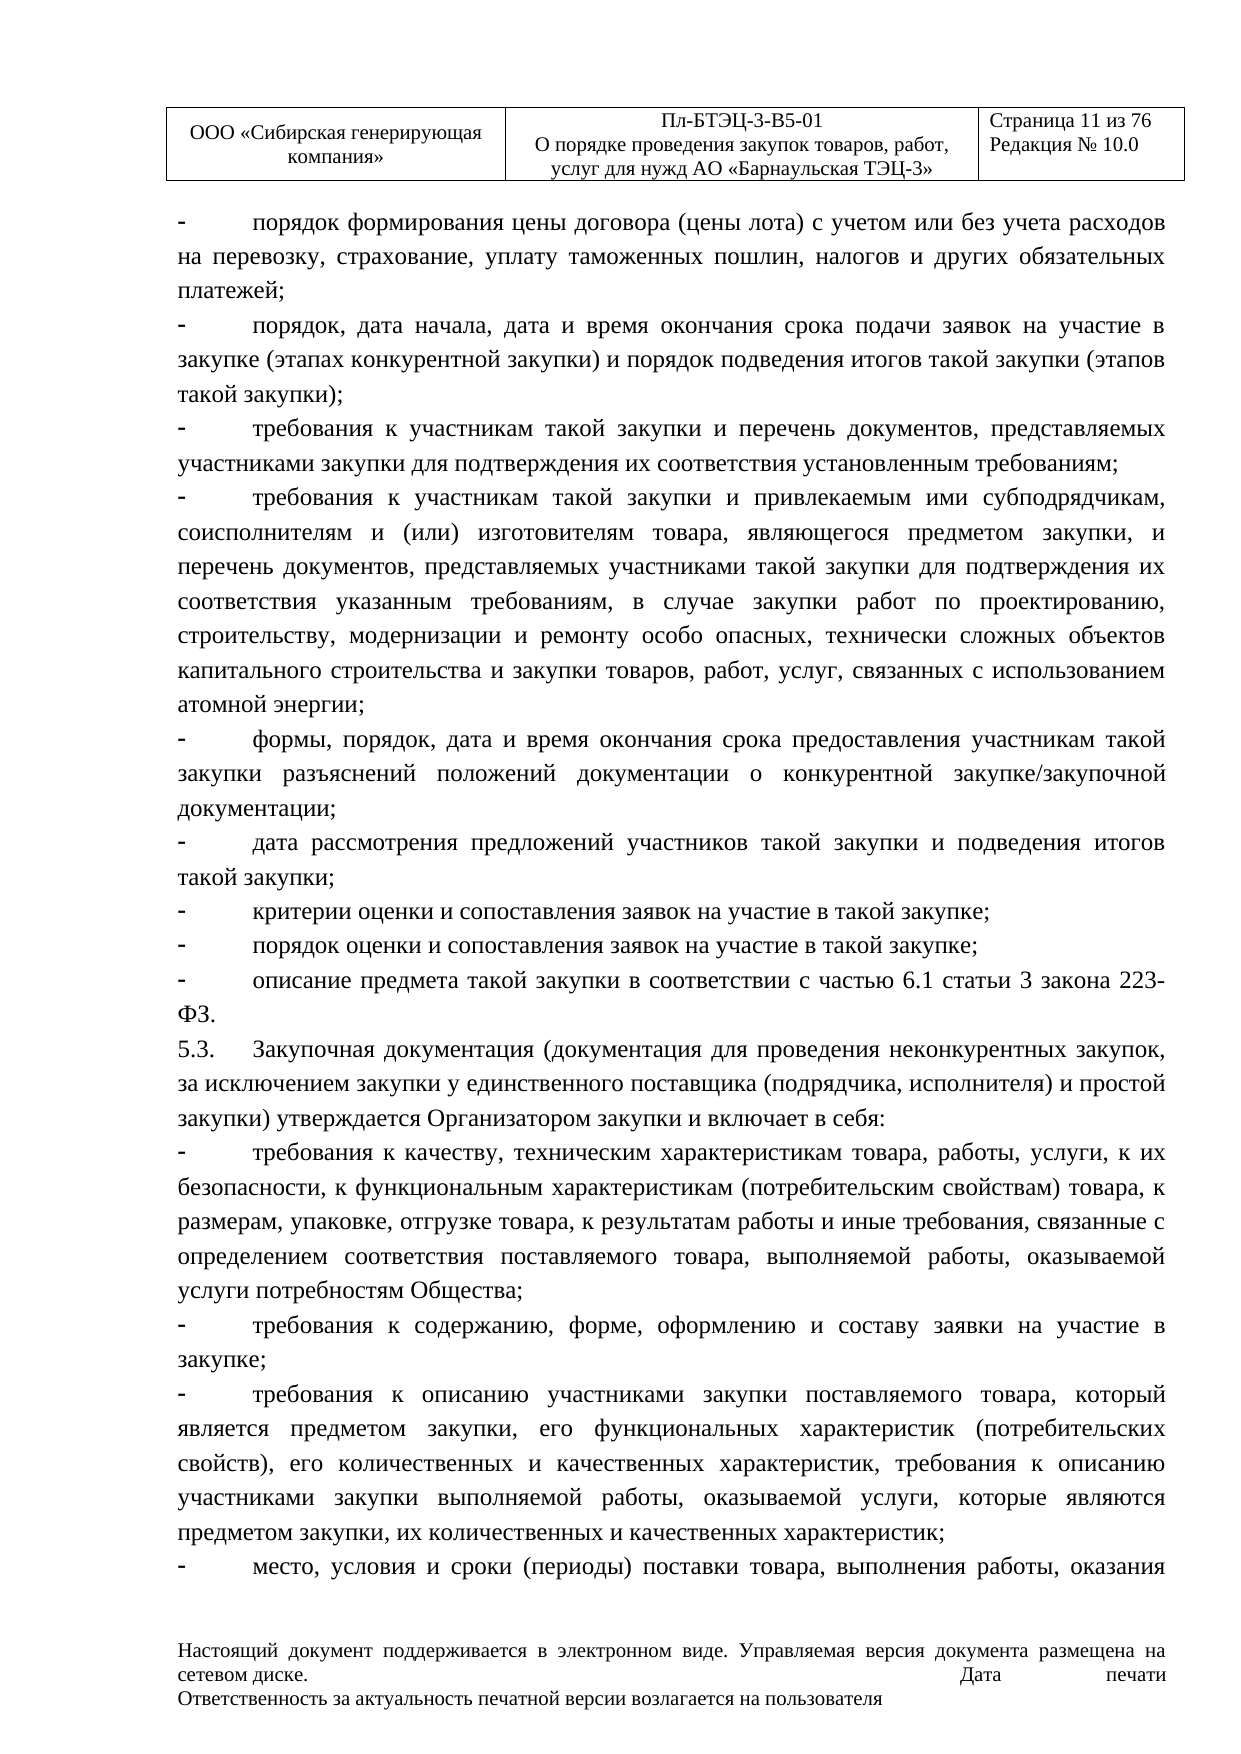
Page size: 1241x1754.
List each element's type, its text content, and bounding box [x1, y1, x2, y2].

list требования к участникам такой закупки и привлекаемым ими субподрядчикам, соисполнителям и (или) изготовителям товара, являющегося предметом закупки, и перечень документов, представляемых участниками такой закупки для подтверждения их соответствия указанным требованиям, в случае закупки работ по проектированию, строительству, модернизации и ремонту особо опасных, технически сложных объектов капитального строительства и закупки товаров, работ, услуг, связанных с использованием атомной энергии; [177, 482, 1166, 718]
list формы, порядок, дата и время окончания срока предоставления участникам такой закупки разъяснений положений документации о конкурентной закупке/закупочной документации; [177, 724, 1166, 821]
list требования к участникам такой закупки и перечень документов, представляемых участниками закупки для подтверждения их соответствия установленным требованиям; [177, 413, 1166, 477]
list требования к качеству, техническим характеристикам товара, работы, услуги, к их безопасности, к функциональным характеристикам (потребительским свойствам) товара, к размерам, упаковке, отгрузке товара, к результатам работы и иные требования, связанные с определением соответствия поставляемого товара, выполняемой работы, оказываемой услуги потребностям Общества; [177, 1137, 1166, 1304]
list порядок оценки и сопоставления заявок на участие в такой закупке; [177, 931, 1166, 959]
list критерии оценки и сопоставления заявок на участие в такой закупке; [177, 896, 1166, 925]
list порядок, дата начала, дата и время окончания срока подачи заявок на участие в закупке (этапах конкурентной закупки) и порядок подведения итогов такой закупки (этапов такой закупки); [177, 310, 1166, 408]
list описание предмета такой закупки в соответствии с частью 6.1 статьи 3 закона 223-ФЗ. [177, 965, 1166, 1028]
list дата рассмотрения предложений участников такой закупки и подведения итогов такой закупки; [177, 827, 1166, 890]
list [177, 1551, 1166, 1580]
list требования к содержанию, форме, оформлению и составу заявки на участие в закупке; [177, 1310, 1166, 1373]
list Закупочная документация (документация для проведения неконкурентных закупок, за исключением закупки у единственного поставщика (подрядчика, исполнителя) и простой закупки) утверждается Организатором закупки и включает в себя: [177, 1034, 1166, 1132]
list порядок формирования цены договора (цены лота) с учетом или без учета расходов на перевозку, страхование, уплату таможенных пошлин, налогов и других обязательных платежей; [177, 207, 1166, 304]
list требования к описанию участниками закупки поставляемого товара, который является предметом закупки, его функциональных характеристик (потребительских свойств), его количественных и качественных характеристик, требования к описанию участниками закупки выполняемой работы, оказываемой услуги, которые являются предметом закупки, их количественных и качественных характеристик; [177, 1379, 1166, 1546]
